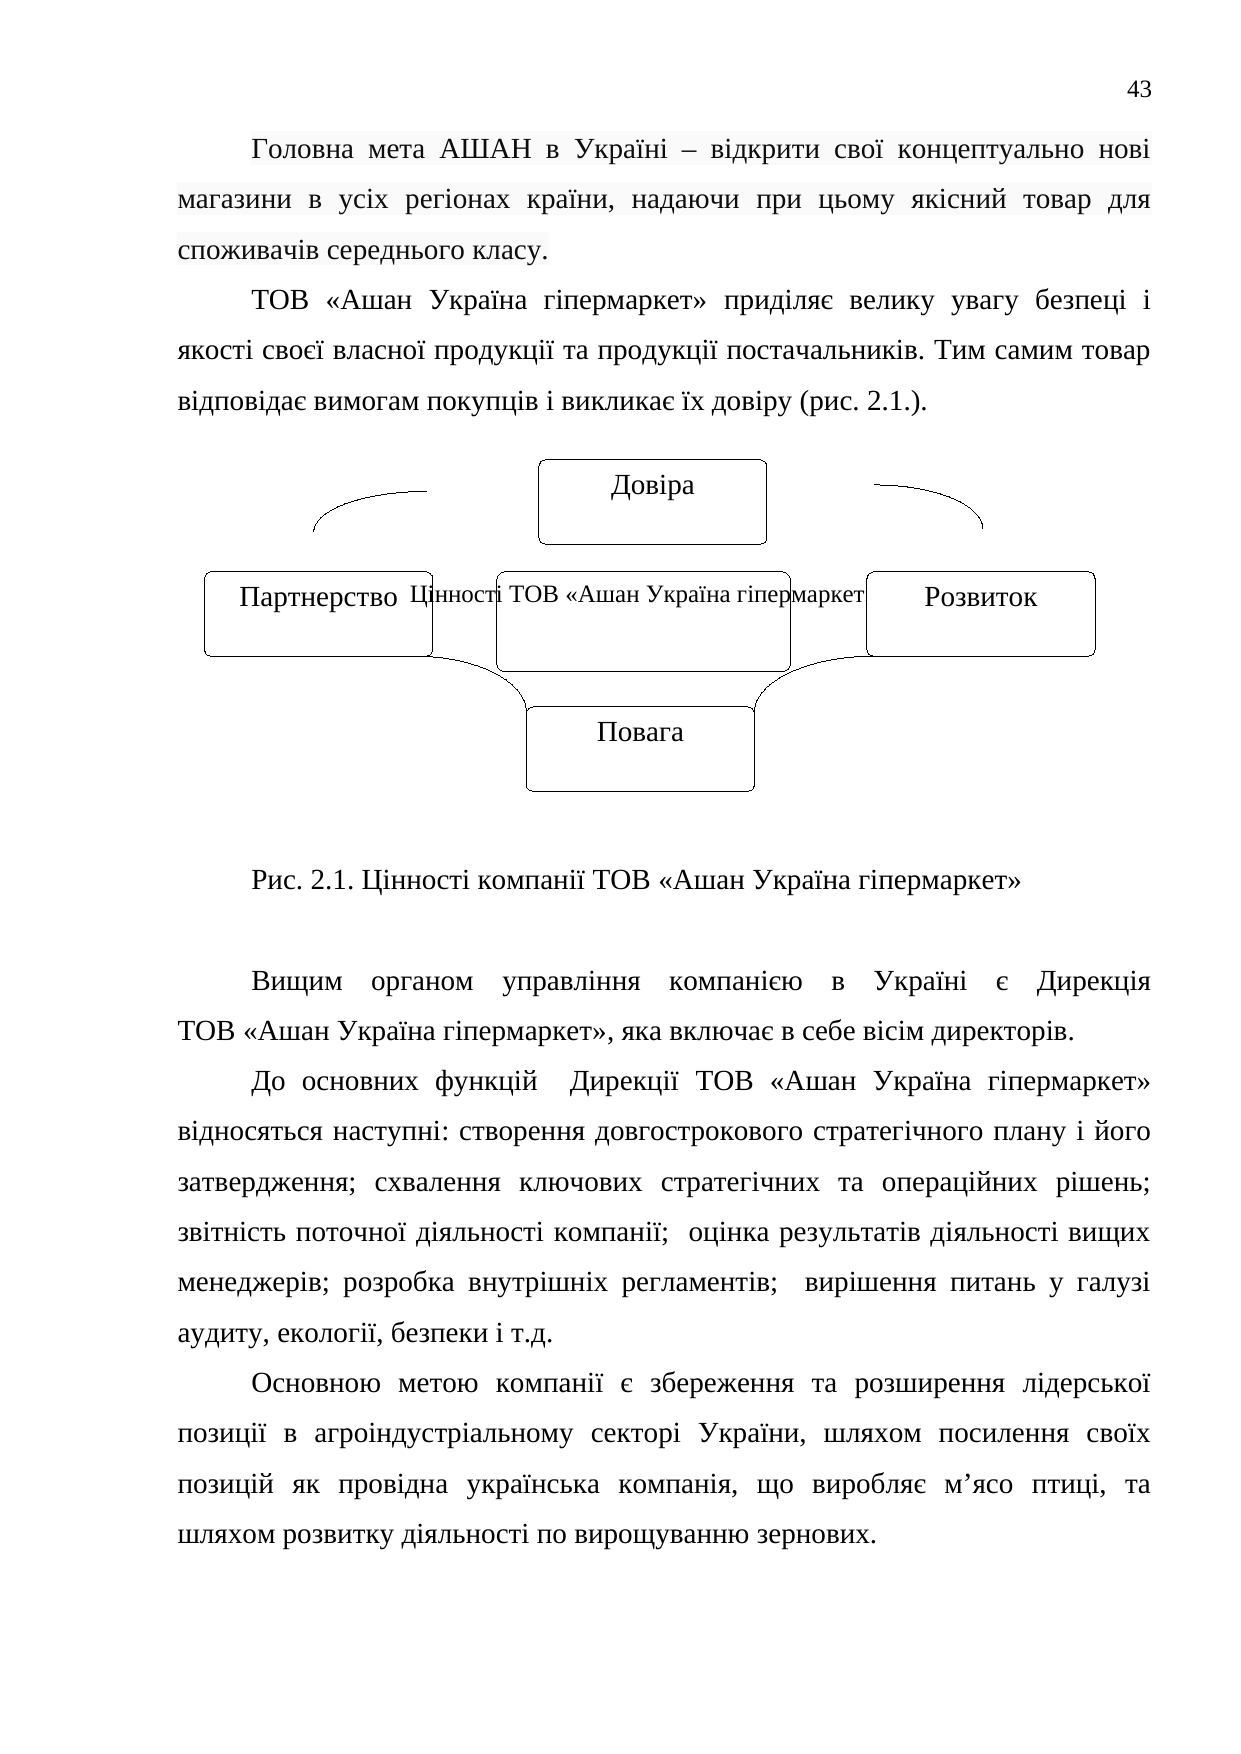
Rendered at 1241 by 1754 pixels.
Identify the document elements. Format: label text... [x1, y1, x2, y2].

text До основних функцій Дирекції ТОВ «Ашан Україна гіпермаркет» відносяться наступні: створення довгострокового стратегічного плану і його затвердження; схвалення ключових стратегічних та операційних рішень; звітність поточної діяльності компанії; оцінка результатів діяльності вищих менеджерів; розробка внутрішніх регламентів; вирішення питань у галузі аудиту, екології, безпеки і т.д. [177, 1063, 1152, 1348]
text Головна мета АШАН в Україні – відкрити свої концептуально нові магазини в усіх регіонах країни, надаючи при цьому якісний товар для споживачів середнього класу. [177, 215, 1152, 265]
text Вищим органом управління компанією в Україні є Дирекція ТОВ «Ашан Україна гіпермаркет», яка включає в себе вісім директорів. [177, 963, 1152, 1046]
text Основною метою компанiї є збереження та розширення лiдерської позицiї в агроiндустрiальному секторi України, шляхом посилення своїх позицiй як провiдна українська компанiя, що виробляє м’ясо птицi, та шляхом розвитку дiяльностi по вирощуванню зернових. [177, 1365, 1152, 1549]
text Головна мета АШАН в Україні – відкрити свої концептуально нові магазини в усіх регіонах країни, надаючи при цьому якісний товар для споживачів середнього класу. [177, 131, 1152, 182]
text ТОВ «Ашан Україна гіпермаркет» приділяє велику увагу безпеці і якості своєї власної продукції та продукції постачальників. Тим самим товар відповідає вимогам покупців і викликає їх довіру (рис. 2.1.). [177, 282, 1152, 416]
text Рис. 2.1. Цінності компанії ТОВ «Ашан Україна гіпермаркет» [177, 862, 1152, 896]
